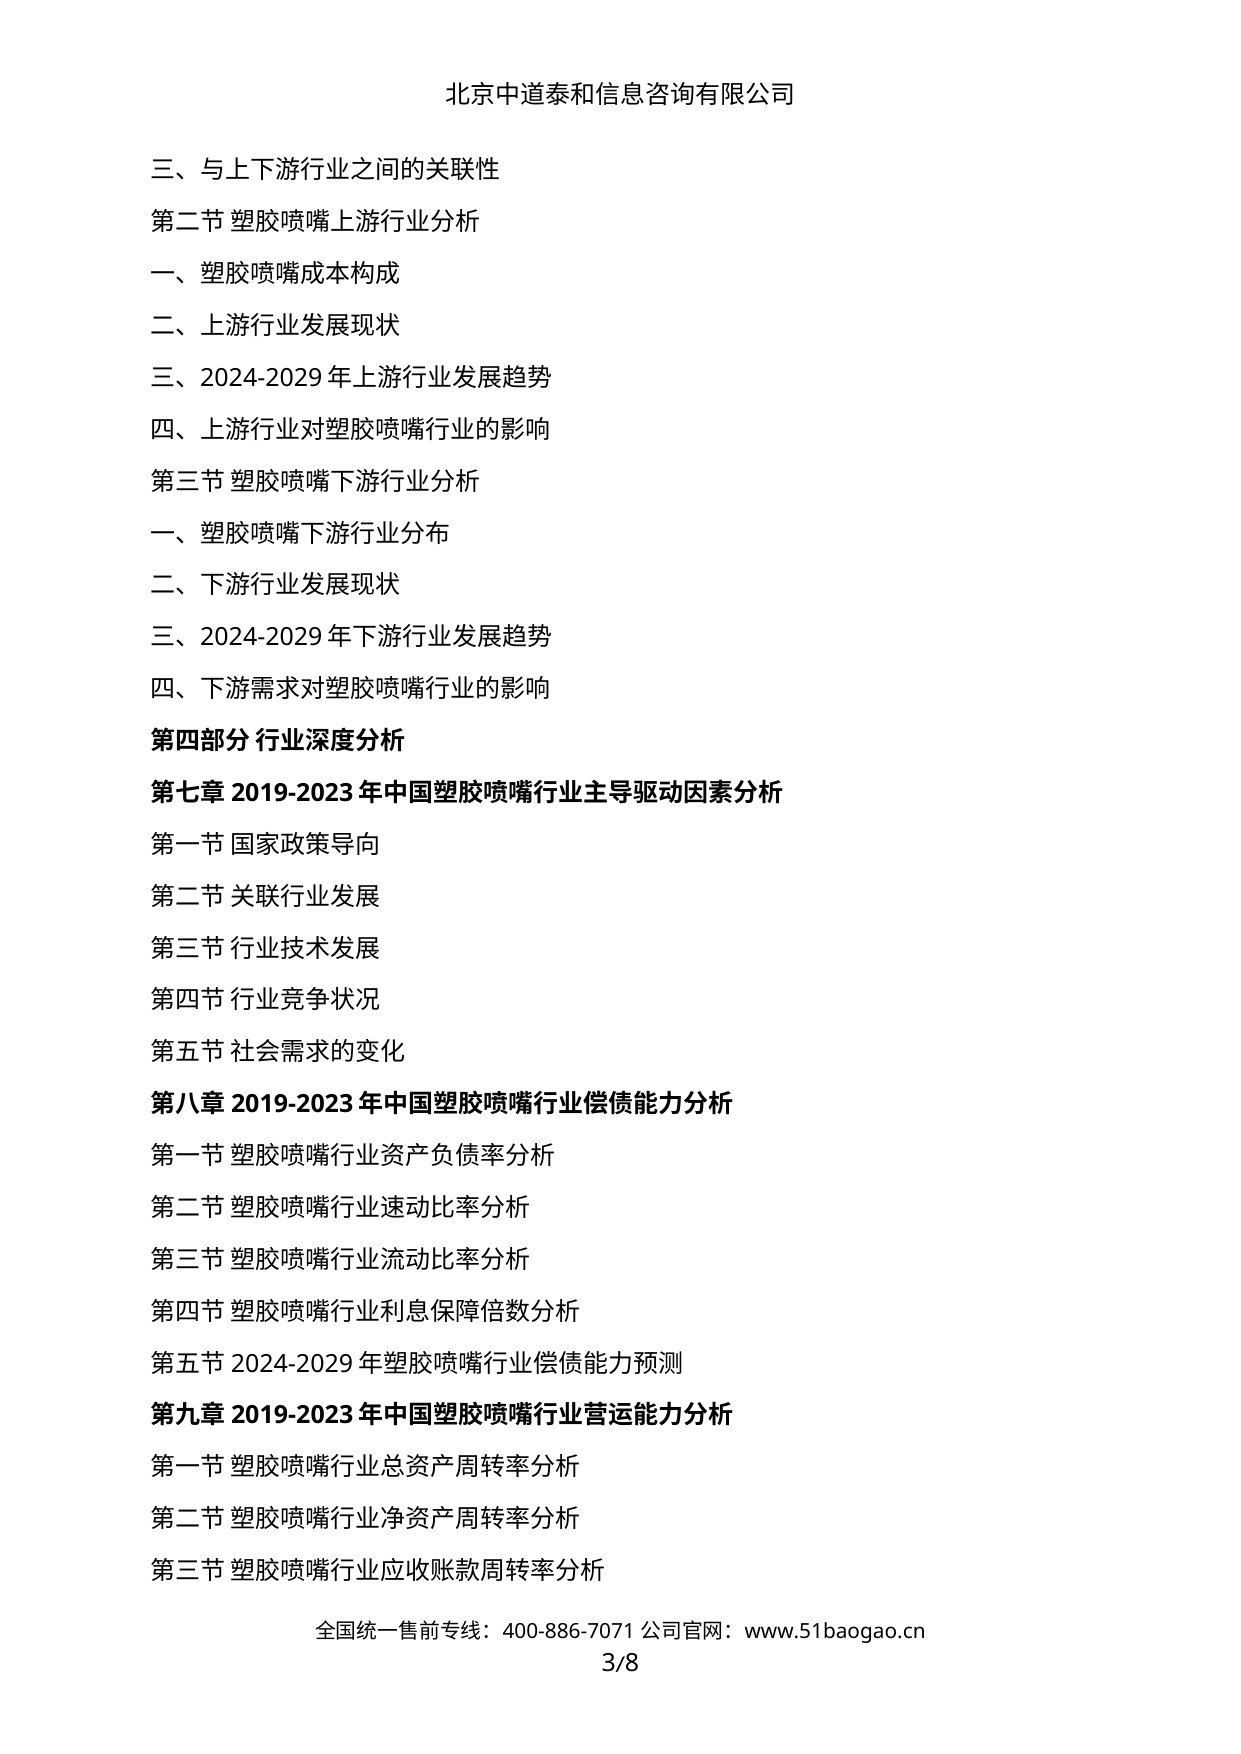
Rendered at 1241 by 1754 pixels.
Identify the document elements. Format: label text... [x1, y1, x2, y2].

text 四、下游需求对塑胶喷嘴行业的影响 [150, 669, 1090, 705]
text 三、与上下游行业之间的关联性 [150, 150, 1090, 186]
text 第二节 关联行业发展 [150, 876, 1090, 912]
text 第一节 国家政策导向 [150, 824, 1090, 861]
text 第二节 塑胶喷嘴上游行业分析 [150, 202, 1090, 238]
text 第一节 塑胶喷嘴行业资产负债率分析 [150, 1136, 1090, 1172]
text 第四节 行业竞争状况 [150, 980, 1090, 1016]
text 第三节 塑胶喷嘴下游行业分析 [150, 461, 1090, 497]
text 第一节 塑胶喷嘴行业总资产周转率分析 [150, 1447, 1090, 1483]
text 第三节 塑胶喷嘴行业应收账款周转率分析 [150, 1551, 1090, 1587]
text 第五节 社会需求的变化 [150, 1032, 1090, 1068]
text 第九章 2019-2023年中国塑胶喷嘴行业营运能力分析 [150, 1395, 1090, 1431]
text 三、2024-2029年上游行业发展趋势 [150, 357, 1090, 394]
text 第四部分 行业深度分析 [150, 721, 1090, 757]
text 第四节 塑胶喷嘴行业利息保障倍数分析 [150, 1291, 1090, 1327]
text 第八章 2019-2023年中国塑胶喷嘴行业偿债能力分析 [150, 1084, 1090, 1120]
text 第二节 塑胶喷嘴行业净资产周转率分析 [150, 1499, 1090, 1535]
text 第七章 2019-2023年中国塑胶喷嘴行业主导驱动因素分析 [150, 772, 1090, 809]
text 第三节 塑胶喷嘴行业流动比率分析 [150, 1239, 1090, 1276]
text 第三节 行业技术发展 [150, 928, 1090, 964]
text 二、下游行业发展现状 [150, 565, 1090, 601]
text 第二节 塑胶喷嘴行业速动比率分析 [150, 1187, 1090, 1224]
text 三、2024-2029年下游行业发展趋势 [150, 617, 1090, 653]
text 一、塑胶喷嘴成本构成 [150, 254, 1090, 290]
text 二、上游行业发展现状 [150, 306, 1090, 342]
text 第五节 2024-2029年塑胶喷嘴行业偿债能力预测 [150, 1343, 1090, 1379]
text 一、塑胶喷嘴下游行业分布 [150, 513, 1090, 549]
text 四、上游行业对塑胶喷嘴行业的影响 [150, 409, 1090, 446]
